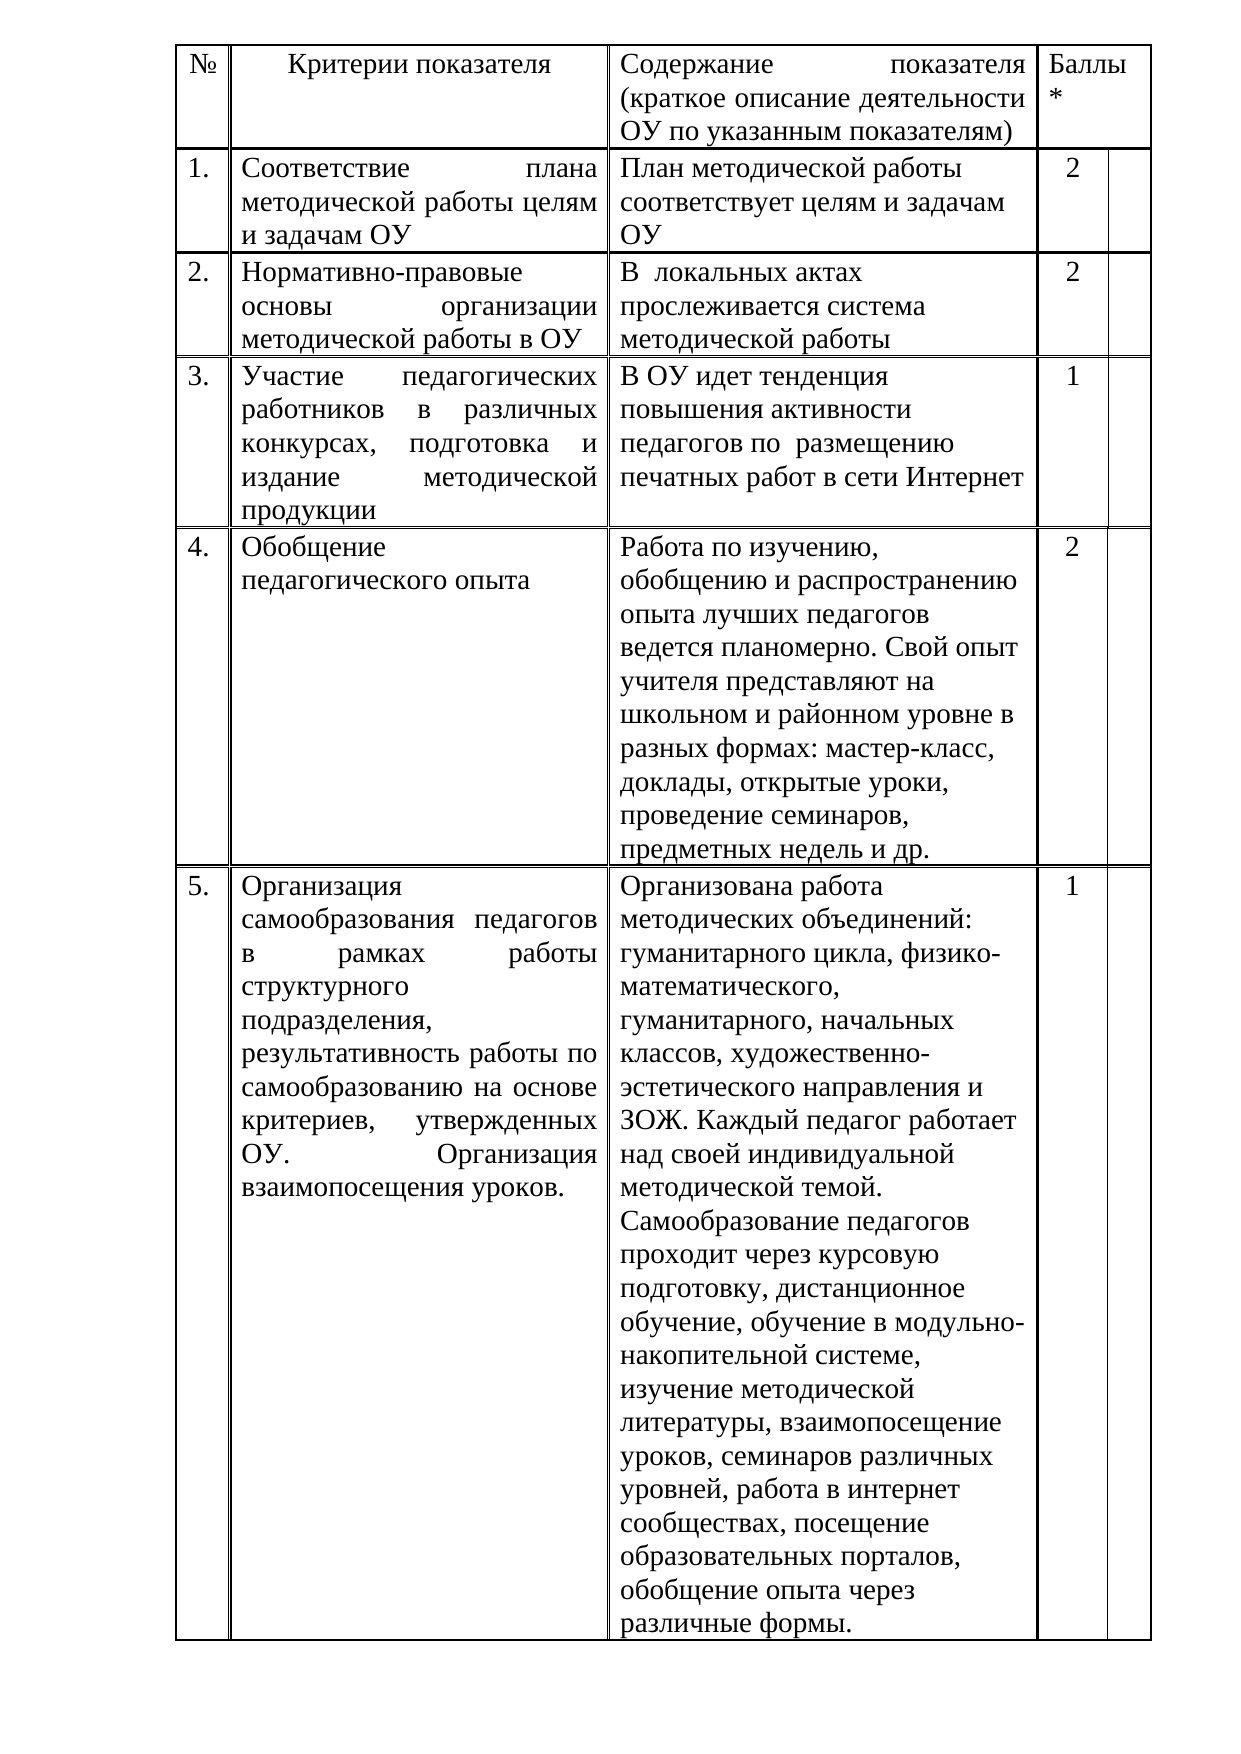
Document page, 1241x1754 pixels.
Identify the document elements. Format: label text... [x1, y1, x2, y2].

table_cell 3. [177, 358, 228, 526]
table_header Критерии показателя [232, 46, 607, 147]
table_cell Соответствие плана методической работы целям и задачам ОУ [232, 150, 607, 251]
table_cell 4. [177, 529, 228, 864]
table_cell В локальных актах прослеживается система методической работы [610, 254, 1036, 355]
table_cell 1 [1039, 358, 1108, 526]
table_cell 2 [1039, 529, 1107, 864]
table_cell Обобщение педагогического опыта [232, 529, 607, 864]
table_cell [1108, 868, 1150, 1639]
table_cell 2 [1039, 254, 1108, 355]
table_cell 2. [177, 254, 228, 355]
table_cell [610, 868, 1036, 1639]
table_cell [1109, 254, 1150, 355]
table_cell 1. [177, 150, 228, 251]
table_cell [1108, 529, 1150, 864]
table_cell Работа по изучению, обобщению и распространению опыта лучших педагогов ведется планомерно. Свой опыт учителя представляют на школьном и районном уровне в разных формах: мастер-класс, доклады, открытые уроки, проведение семинаров, предметных недель и др. [610, 529, 1036, 864]
table_cell Участие педагогических работников в различных конкурсах, подготовка и издание методической продукции [232, 358, 607, 526]
table_cell [1109, 150, 1150, 251]
table_header Содержание показателя (краткое описание деятельности ОУ по указанным показателям) [610, 46, 1036, 147]
table_cell Нормативно-правовые основы организации методической работы в ОУ [232, 254, 607, 355]
table_cell 5. [177, 868, 228, 1639]
table_cell 1 [1039, 868, 1107, 1639]
table_header Баллы* [1039, 46, 1150, 147]
table_cell План методической работы соответствует целям и задачам ОУ [610, 150, 1036, 251]
table_cell В ОУ идет тенденция повышения активности педагогов по размещению печатных работ в сети Интернет [610, 358, 1036, 526]
table_header № [177, 46, 228, 147]
table_cell [1109, 358, 1150, 526]
table_cell 2 [1039, 150, 1108, 251]
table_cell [232, 868, 607, 1639]
